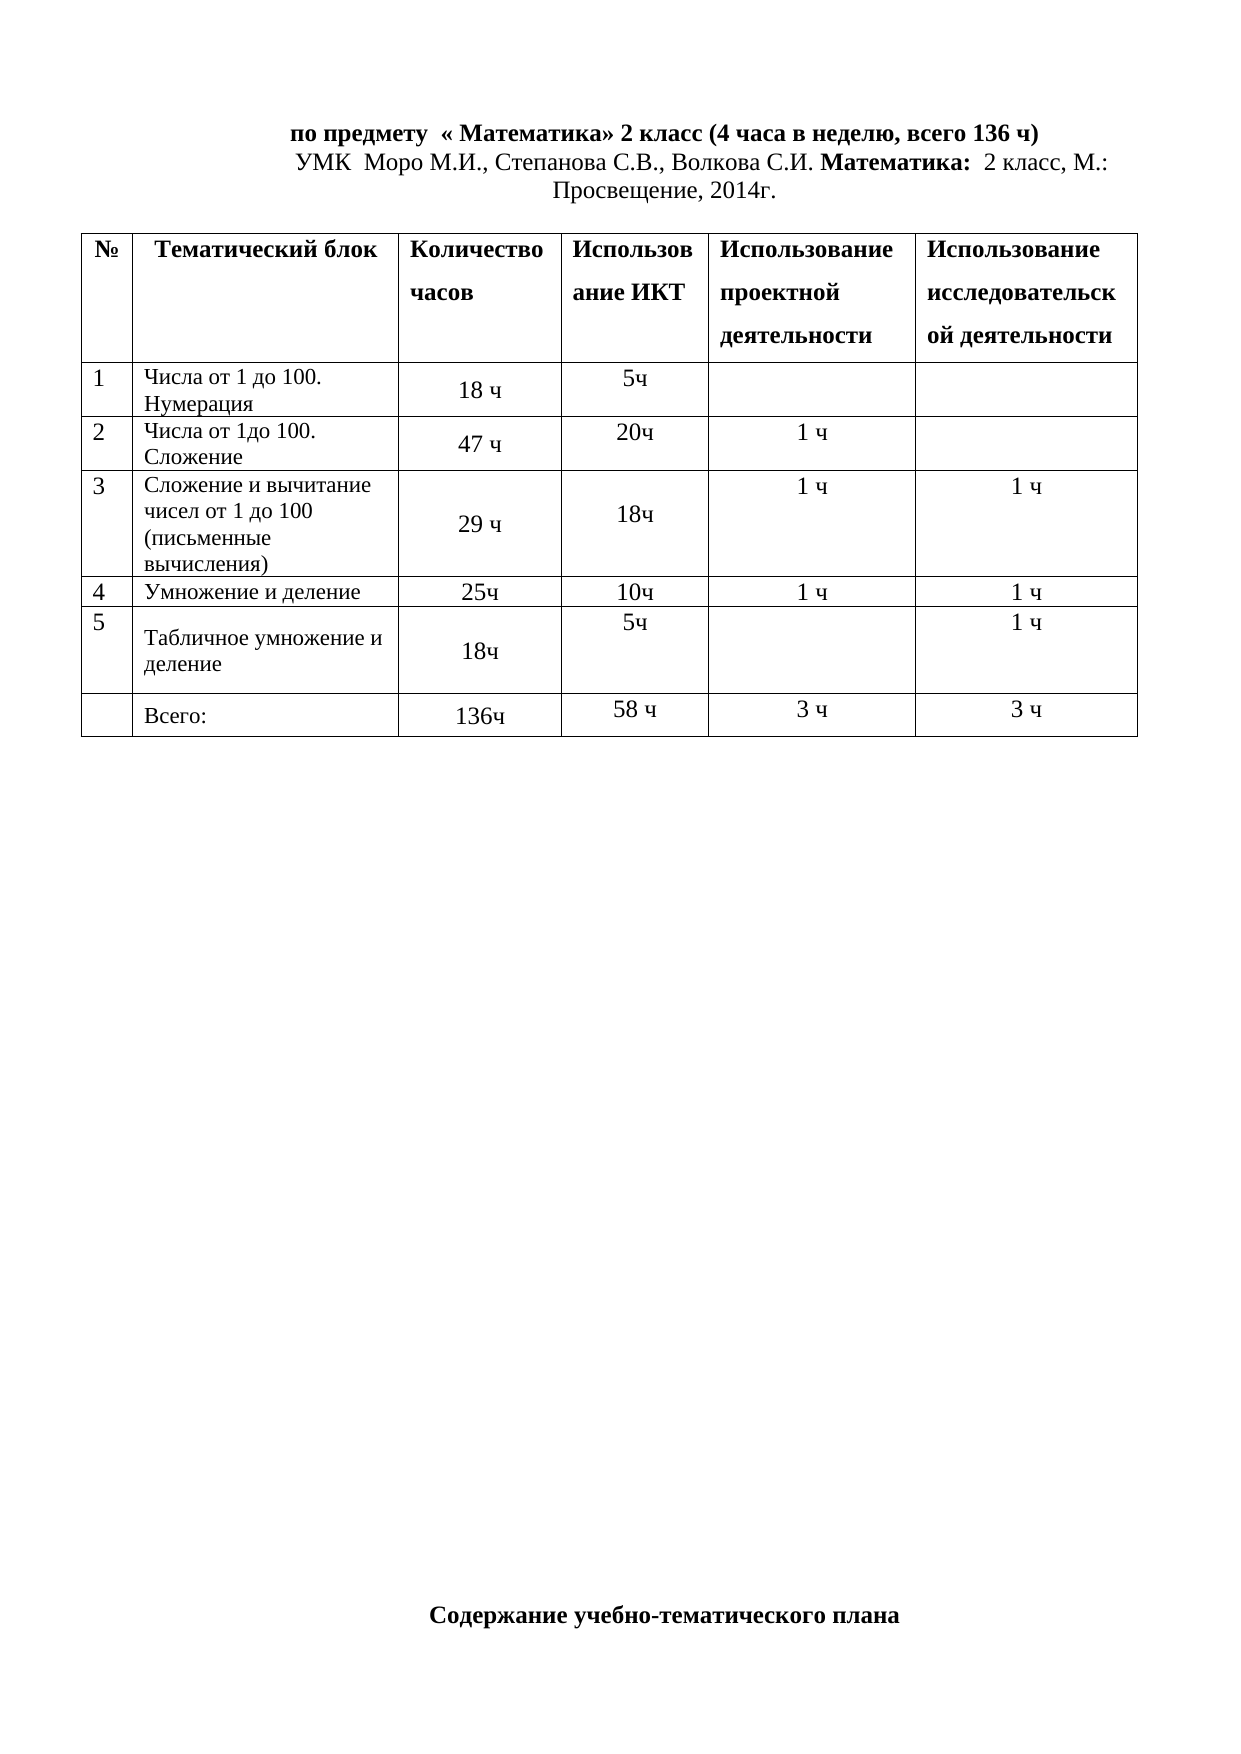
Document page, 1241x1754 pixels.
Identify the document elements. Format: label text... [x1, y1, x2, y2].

table_cell 1 ч [709, 417, 915, 470]
table_cell 2 [82, 417, 132, 470]
table_cell 18ч [562, 471, 708, 576]
table_cell Табличное умножение и деление [133, 607, 398, 693]
table_header Использование ИКТ [562, 234, 708, 362]
table_cell 136ч [399, 694, 561, 736]
table_cell 5 [82, 607, 132, 693]
text Содержание учебно-тематического плана [177, 1600, 1152, 1628]
table_header Использование проектной деятельности [709, 234, 915, 362]
table_cell 1 ч [916, 607, 1137, 693]
table_cell 1 [82, 363, 132, 416]
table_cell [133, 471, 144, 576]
table_cell 3 [82, 471, 132, 576]
text УМК Моро М.И., Степанова С.В., Волкова С.И. Математика: 2 класс, М.: Просвещение, 2014г. [177, 147, 1152, 204]
text по предмету « Математика» 2 класс (4 часа в неделю, всего 136 ч) [177, 118, 1152, 147]
table_cell 1 ч [916, 471, 1137, 576]
table_cell Всего: [133, 694, 398, 736]
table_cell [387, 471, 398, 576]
table_cell Умножение и деление [133, 577, 398, 606]
table_cell [916, 417, 1137, 470]
table_cell 5ч [562, 363, 708, 416]
table_header Количество часов [399, 234, 561, 362]
table_cell 20ч [562, 417, 708, 470]
table_cell 3 ч [916, 694, 1137, 736]
table_header Использование исследовательской деятельности [916, 234, 1137, 362]
table_cell 1 ч [916, 577, 1137, 606]
table_header Тематический блок [133, 234, 398, 362]
table_cell 1 ч [709, 577, 915, 606]
table_cell [82, 694, 132, 736]
table_cell 1 ч [709, 471, 915, 576]
table_cell 10ч [562, 577, 708, 606]
table_cell 4 [82, 577, 132, 606]
table_cell 5ч [562, 607, 708, 693]
table_cell [709, 363, 915, 416]
table_cell 58 ч [562, 694, 708, 736]
table_cell [916, 363, 1137, 416]
table_cell 18 ч [399, 363, 561, 416]
table_cell 25ч [399, 577, 561, 606]
table_cell 29 ч [399, 471, 561, 576]
table_header № [82, 234, 132, 362]
table_cell 18ч [399, 607, 561, 693]
table_cell 47 ч [399, 417, 561, 470]
table_cell 3 ч [709, 694, 915, 736]
table_cell [709, 607, 915, 693]
